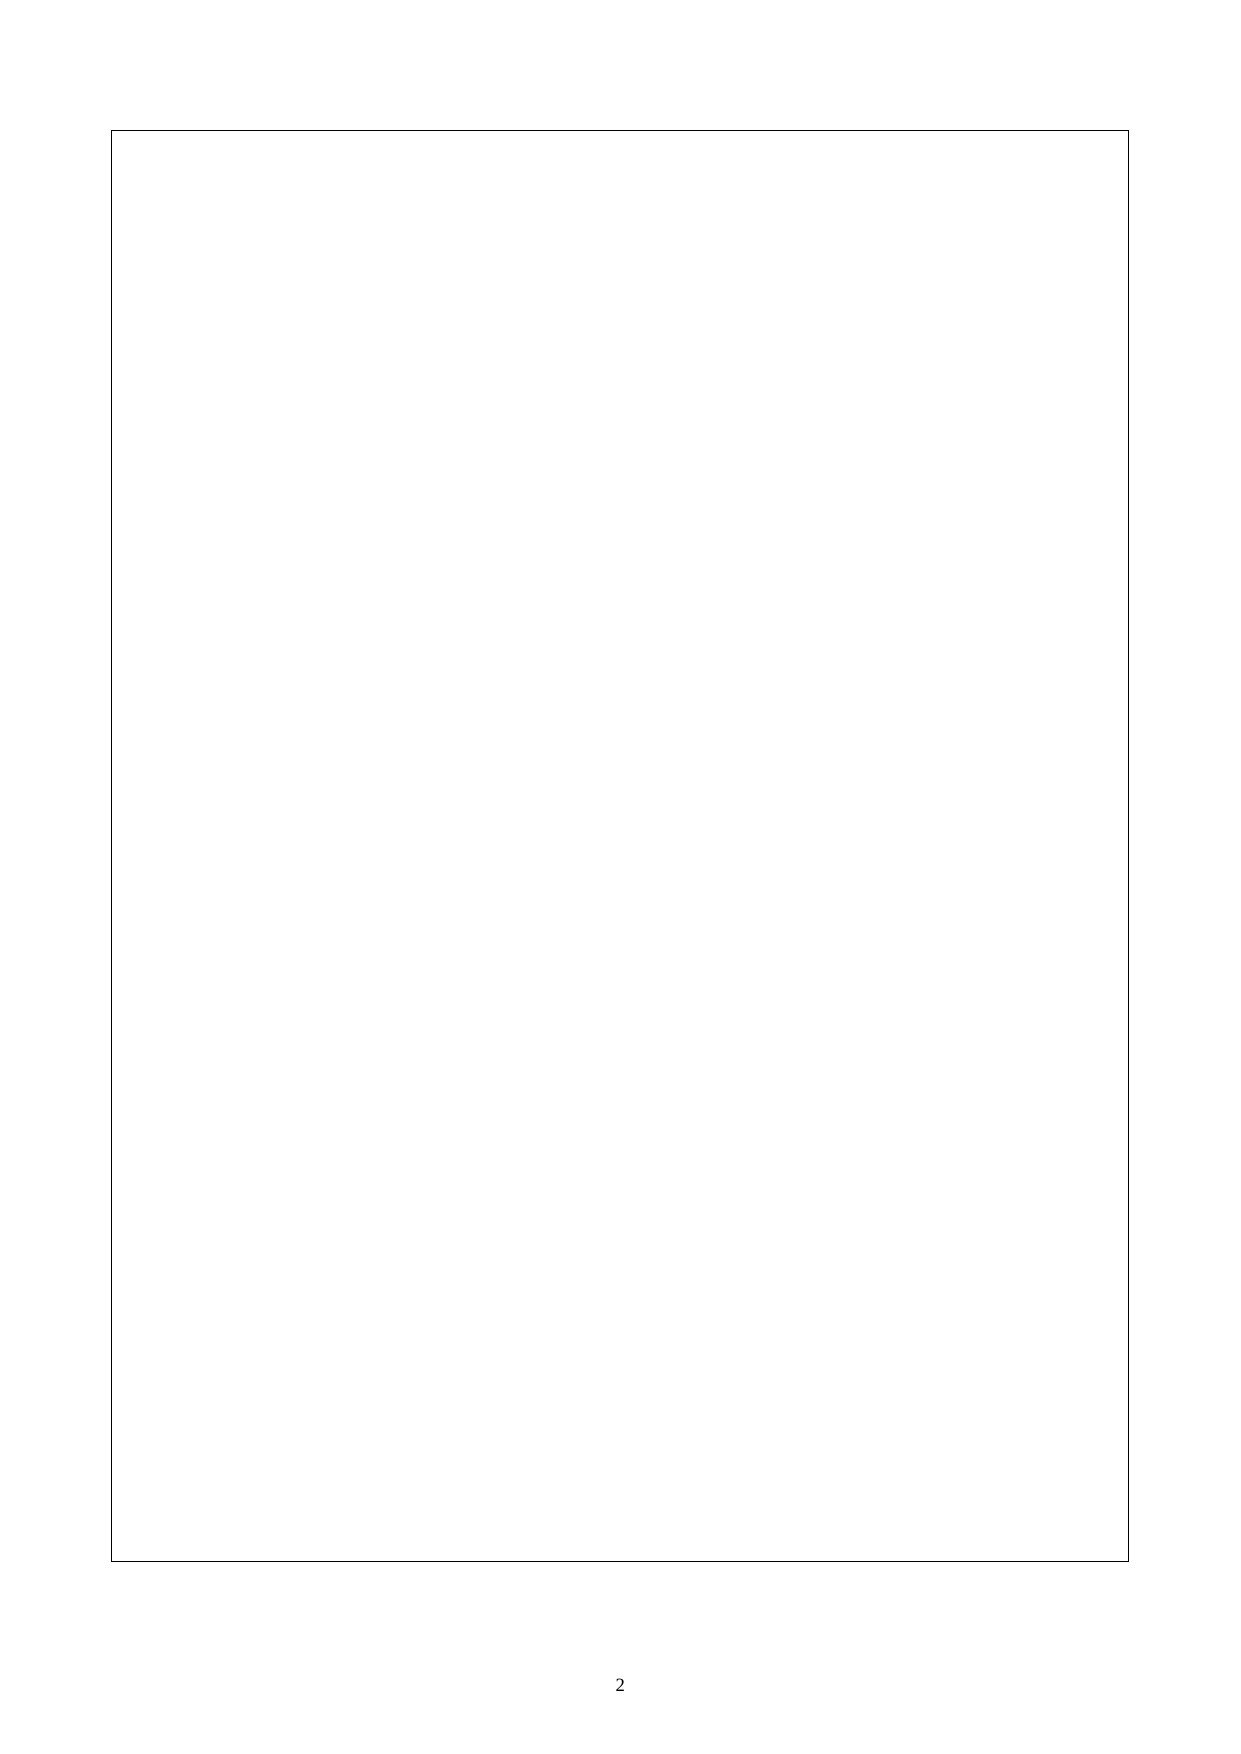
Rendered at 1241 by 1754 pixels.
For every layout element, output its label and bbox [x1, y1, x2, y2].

table_cell [112, 131, 1128, 1561]
